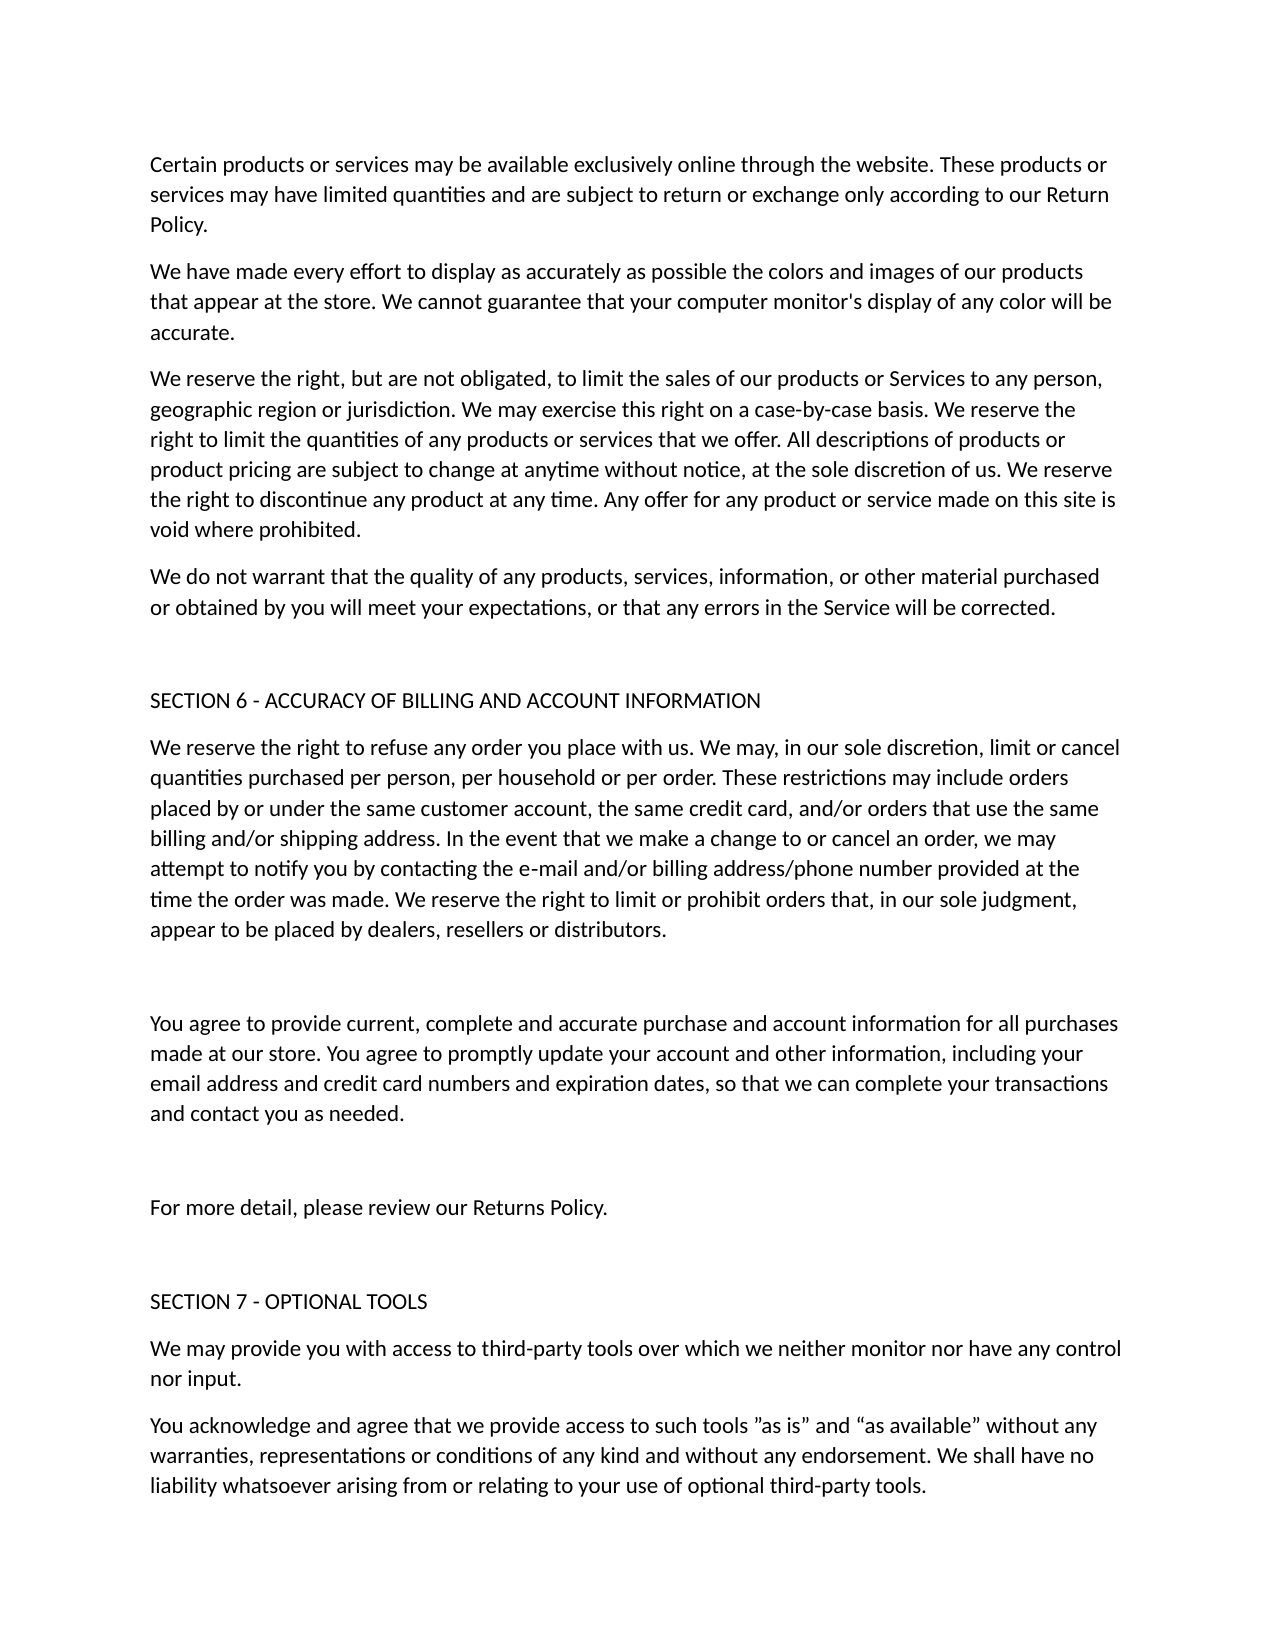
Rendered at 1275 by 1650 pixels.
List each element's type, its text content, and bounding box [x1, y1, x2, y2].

text We have made every effort to display as accurately as possible the colors and images of our products that appear at the store. We cannot guarantee that your computer monitor's display of any color will be accurate. [150, 257, 1125, 346]
text You acknowledge and agree that we provide access to such tools ”as is” and “as available” without any warranties, representations or conditions of any kind and without any endorsement. We shall have no liability whatsoever arising from or relating to your use of optional third-party tools. [150, 1411, 1125, 1499]
text We do not warrant that the quality of any products, services, information, or other material purchased or obtained by you will meet your expectations, or that any errors in the Service will be corrected. [150, 562, 1125, 621]
text For more detail, please review our Returns Policy. [150, 1193, 1125, 1221]
text We reserve the right, but are not obligated, to limit the sales of our products or Services to any person, geographic region or jurisdiction. We may exercise this right on a case-by-case basis. We reserve the right to limit the quantities of any products or services that we offer. All descriptions of products or product pricing are subject to change at anytime without notice, at the sole discretion of us. We reserve the right to discontinue any product at any time. Any offer for any product or service made on this site is void where prohibited. [150, 364, 1125, 544]
text You agree to provide current, complete and accurate purchase and account information for all purchases made at our store. You agree to promptly update your account and other information, including your email address and credit card numbers and expiration dates, so that we can complete your transactions and contact you as needed. [150, 1009, 1125, 1127]
text We reserve the right to refuse any order you place with us. We may, in our sole discretion, limit or cancel quantities purchased per person, per household or per order. These restrictions may include orders placed by or under the same customer account, the same credit card, and/or orders that use the same billing and/or shipping address. In the event that we make a change to or cancel an order, we may attempt to notify you by contacting the e‑mail and/or billing address/phone number provided at the time the order was made. We reserve the right to limit or prohibit orders that, in our sole judgment, appear to be placed by dealers, resellers or distributors. [150, 733, 1125, 943]
text We may provide you with access to third-party tools over which we neither monitor nor have any control nor input. [150, 1334, 1125, 1392]
text SECTION 6 - ACCURACY OF BILLING AND ACCOUNT INFORMATION [150, 686, 1125, 714]
text Certain products or services may be available exclusively online through the website. These products or services may have limited quantities and are subject to return or exchange only according to our Return Policy. [150, 150, 1125, 238]
text SECTION 7 - OPTIONAL TOOLS [150, 1287, 1125, 1315]
